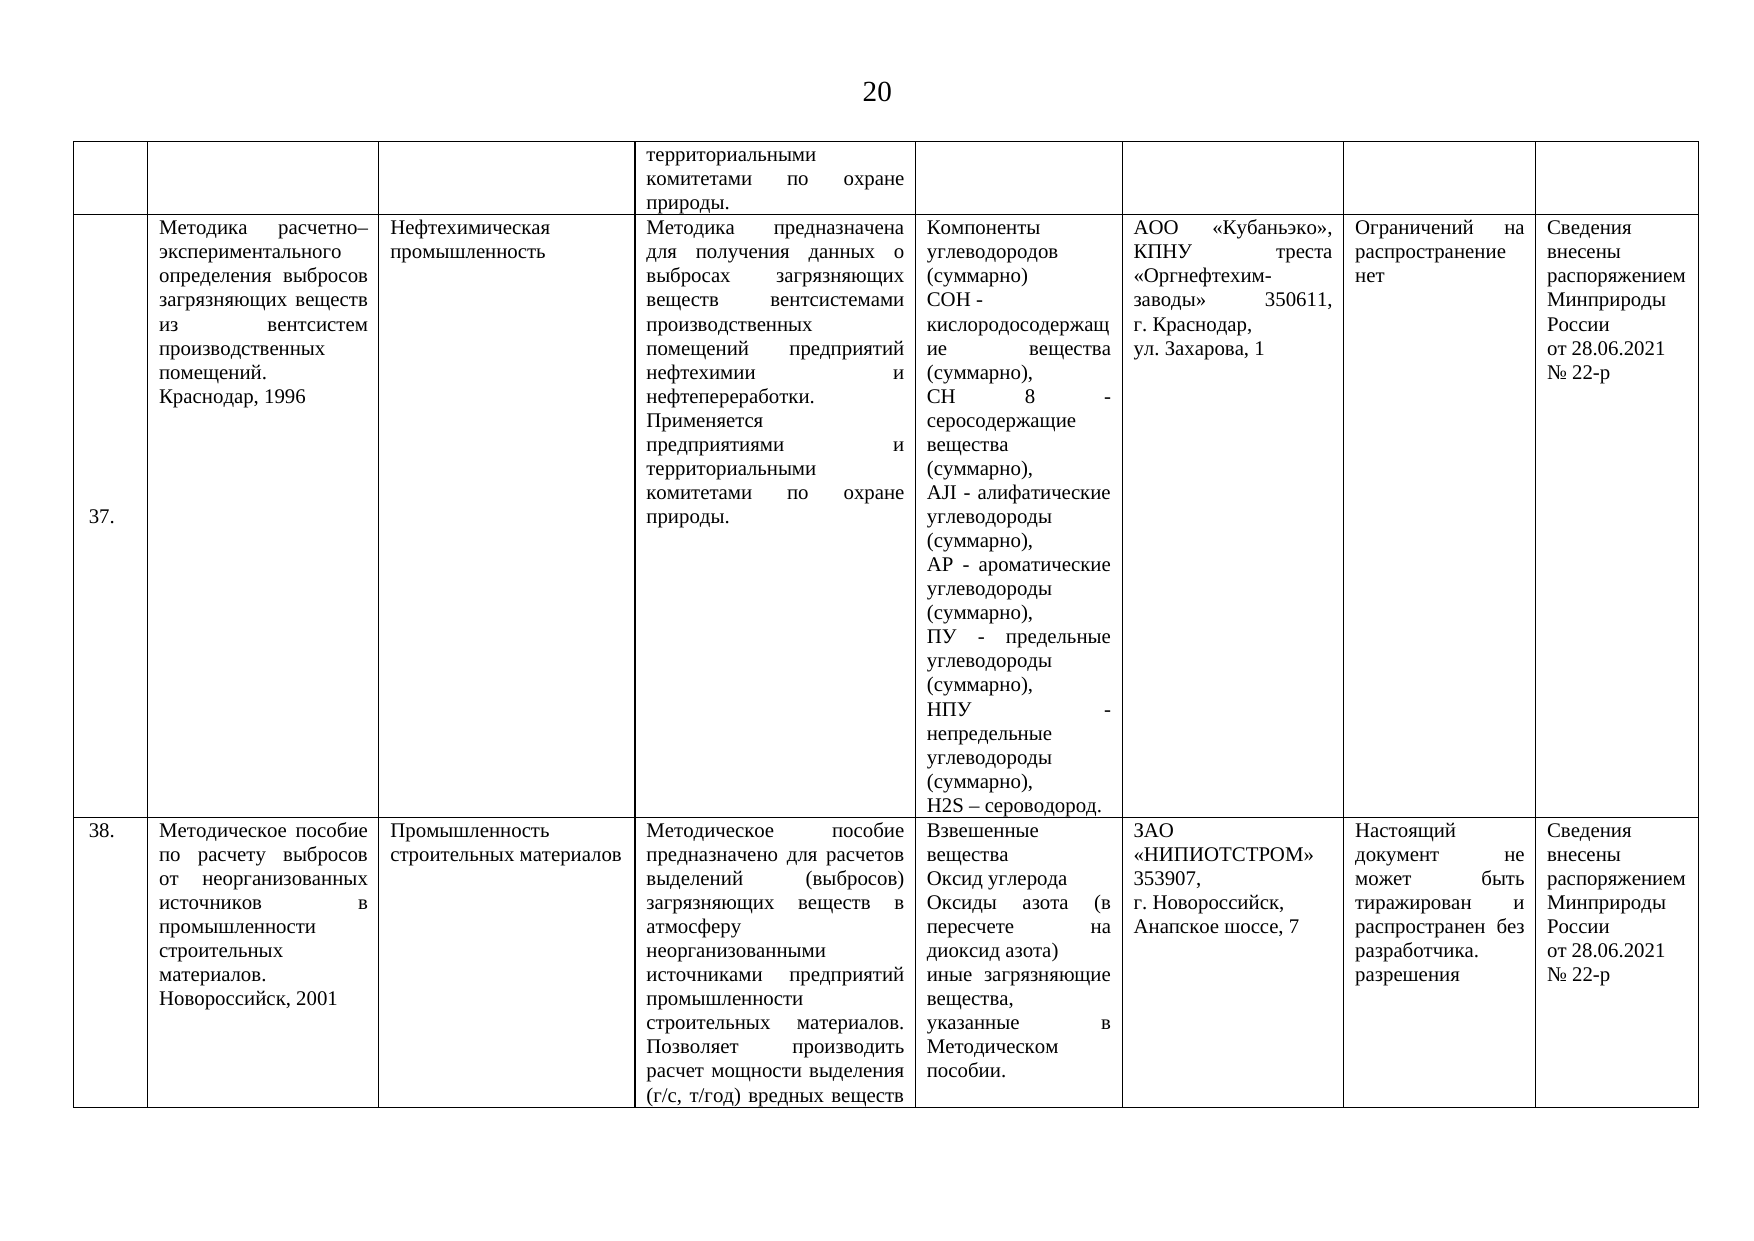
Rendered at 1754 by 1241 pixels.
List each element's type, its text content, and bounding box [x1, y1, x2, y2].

table_cell Ограничений на распространение нет [1344, 215, 1535, 817]
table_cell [1536, 818, 1698, 1107]
table_cell Компоненты углеводородов (суммарно) COH - кислородосодержащие вещества (суммарно), CH 8 - серосодержащие вещества (суммарно), AJI - алифатические углеводороды (суммарно), АP - ароматические углеводороды (суммарно), ПУ - предельные углеводороды (суммарно), НПУ - непредельные углеводороды (суммарно), H2S – сероводород. [916, 215, 1122, 817]
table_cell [379, 142, 634, 214]
table_cell АОО «Кубаньэко», КПНУ треста «Оргнефтехим-заводы» 350611, г. Краснодар, ул. Захарова, 1 [1123, 215, 1343, 817]
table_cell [1344, 818, 1535, 1107]
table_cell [1123, 142, 1343, 214]
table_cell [1344, 142, 1535, 214]
table_cell Методика расчетно–экспериментального определения выбросов загрязняющих веществ из вентсистем производственных помещений. Краснодар, 1996 [148, 215, 378, 817]
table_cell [148, 142, 378, 214]
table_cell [1536, 142, 1698, 214]
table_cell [636, 818, 915, 1107]
table_cell Методика предназначена для получения данных о выбросах загрязняющих веществ вентсистемами производственных помещений предприятий нефтехимии и нефтепереработки. Применяется предприятиями и территориальными комитетами по охране природы. [636, 215, 915, 817]
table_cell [148, 818, 378, 1107]
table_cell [1123, 818, 1343, 1107]
table_cell [74, 818, 147, 1107]
table_cell [74, 215, 147, 817]
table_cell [916, 142, 1122, 214]
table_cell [916, 818, 1122, 1107]
table_cell [74, 142, 147, 214]
table_cell Сведения внесены распоряжением Минприроды России от 28.06.2021 № 22-р [1536, 215, 1698, 817]
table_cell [636, 142, 915, 214]
table_cell Нефтехимическая промышленность [379, 215, 634, 817]
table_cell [379, 818, 634, 1107]
